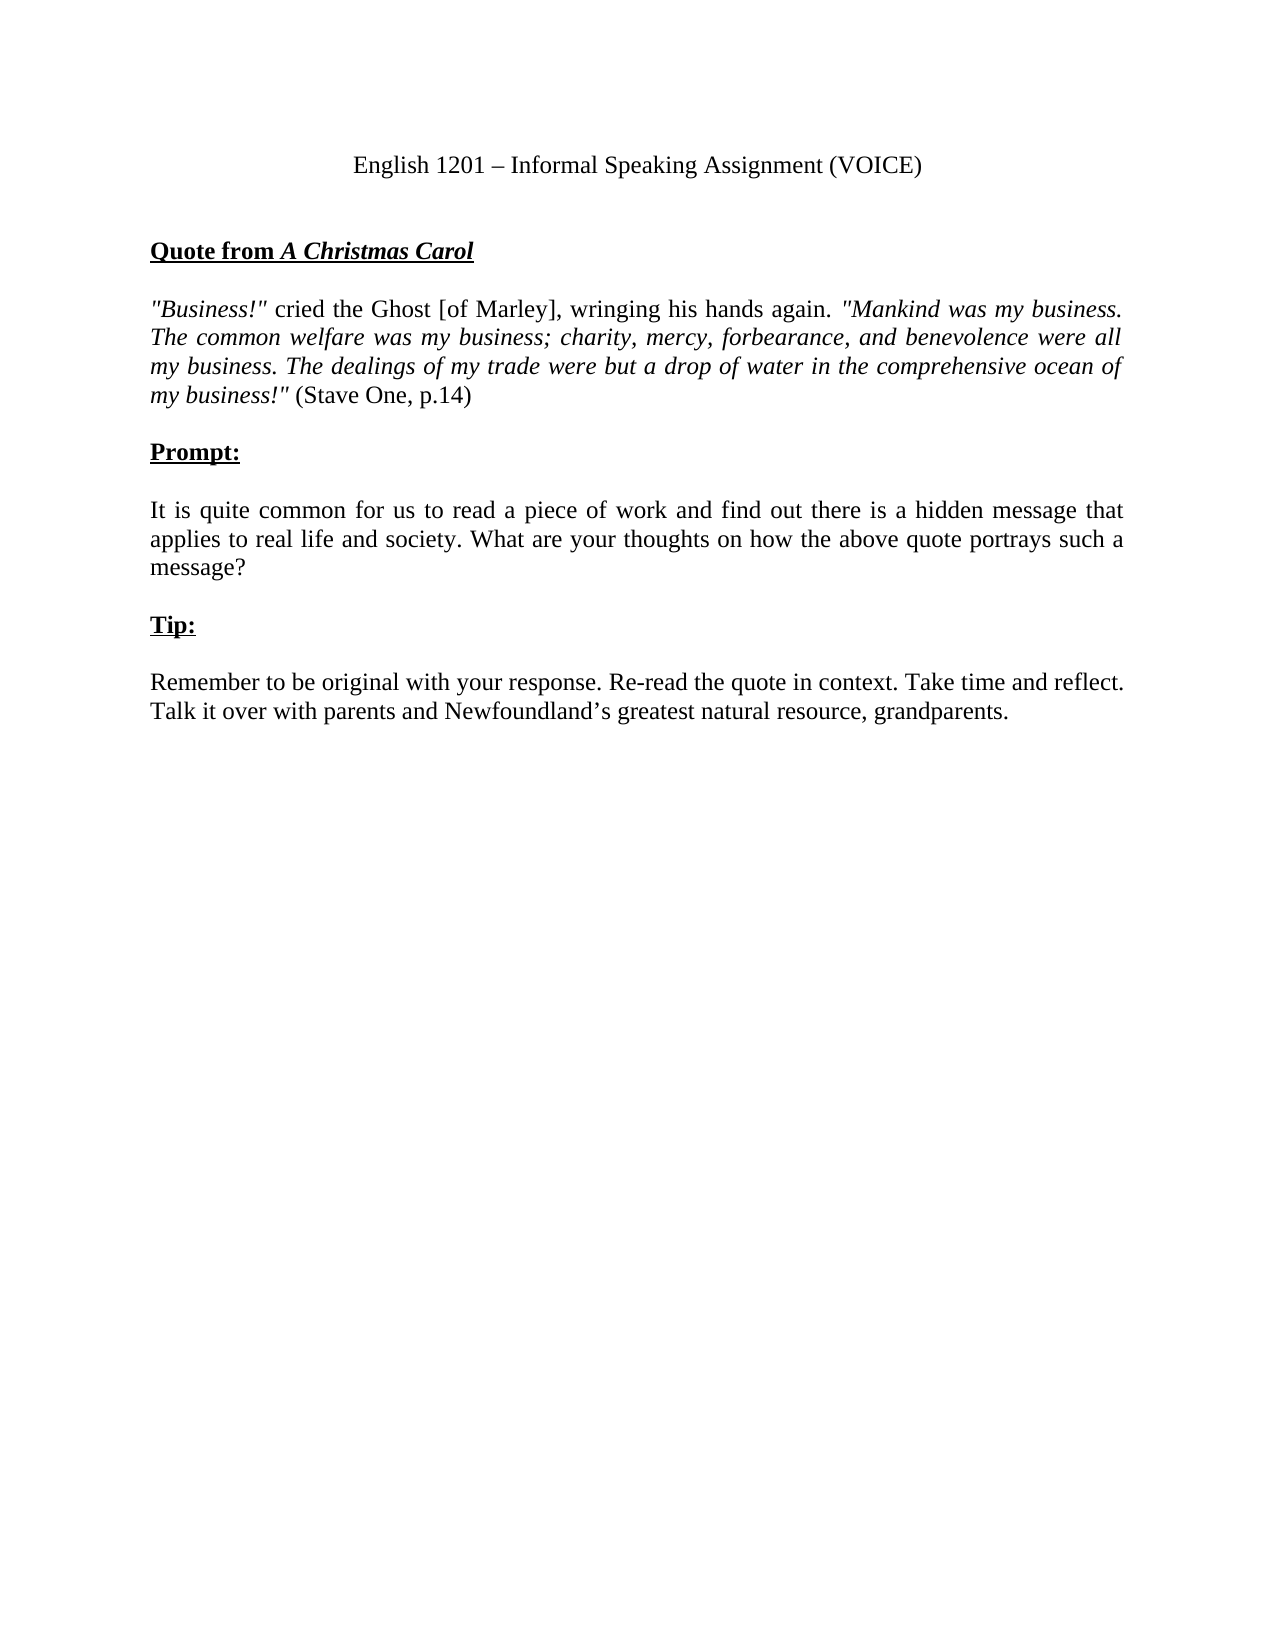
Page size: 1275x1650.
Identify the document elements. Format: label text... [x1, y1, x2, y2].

text Prompt: [150, 437, 1125, 466]
text English 1201 – Informal Speaking Assignment (VOICE) [150, 150, 1125, 179]
text Quote from A Christmas Carol [150, 236, 1125, 265]
text Tip: [150, 610, 1125, 639]
text "Business!" cried the Ghost [of Marley], wringing his hands again. "Mankind was my business. The common welfare was my business; charity, mercy, forbearance, and benevolence were all my business. The dealings of my trade were but a drop of water in the comprehensive ocean of my business!" (Stave One, p.14) [150, 294, 1125, 409]
text Remember to be original with your response. Re-read the quote in context. Take time and reflect. Talk it over with parents and Newfoundland’s greatest natural resource, grandparents. [150, 667, 1125, 725]
text It is quite common for us to read a piece of work and find out there is a hidden message that applies to real life and society. What are your thoughts on how the above quote portrays such a message? [150, 495, 1125, 581]
